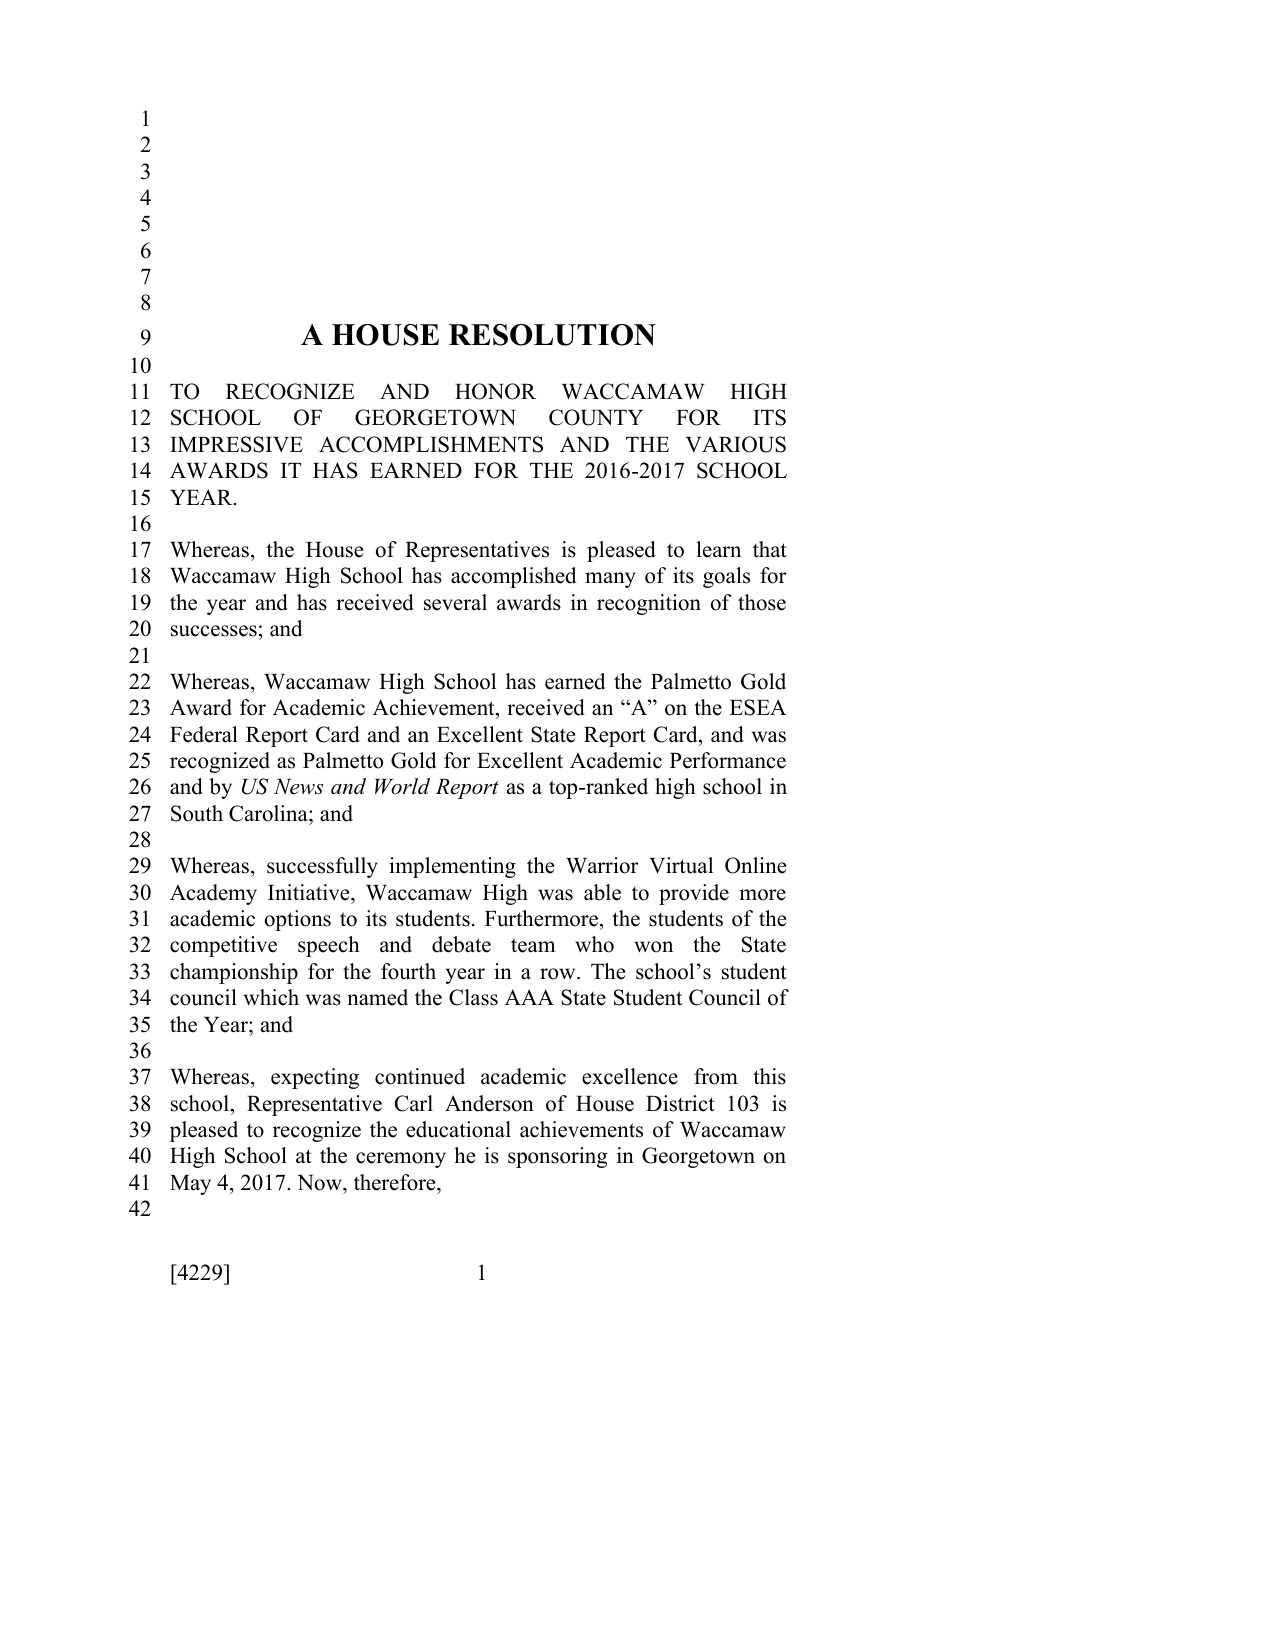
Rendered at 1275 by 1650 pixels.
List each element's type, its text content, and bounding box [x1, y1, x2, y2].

text Whereas, the House of Representatives is pleased to learn that Waccamaw High School has accomplished many of its goals for the year and has received several awards in recognition of those successes; and [169, 536, 787, 642]
text Whereas, successfully implementing the Warrior Virtual Online Academy Initiative, Waccamaw High was able to provide more academic options to its students. Furthermore, the students of the competitive speech and debate team who won the State championship for the fourth year in a row. The school’s student council which was named the Class AAA State Student Council of the Year; and [169, 852, 787, 1037]
text Whereas, Waccamaw High School has earned the Palmetto Gold Award for Academic Achievement, received an “A” on the ESEA Federal Report Card and an Excellent State Report Card, and was recognized as Palmetto Gold for Excellent Academic Performance and by US News and World Report as a top-ranked high school in South Carolina; and [169, 668, 787, 826]
text TO RECOGNIZE AND HONOR WACCAMAW HIGH SCHOOL OF GEORGETOWN COUNTY FOR ITS IMPRESSIVE ACCOMPLISHMENTS AND THE VARIOUS AWARDS IT HAS EARNED FOR THE 2016-2017 SCHOOL YEAR. [169, 378, 787, 510]
text A HOUSE RESOLUTION [169, 316, 787, 352]
text Whereas, expecting continued academic excellence from this school, Representative Carl Anderson of House District 103 is pleased to recognize the educational achievements of Waccamaw High School at the ceremony he is sponsoring in Georgetown on May 4, 2017. Now, therefore, [169, 1063, 787, 1195]
